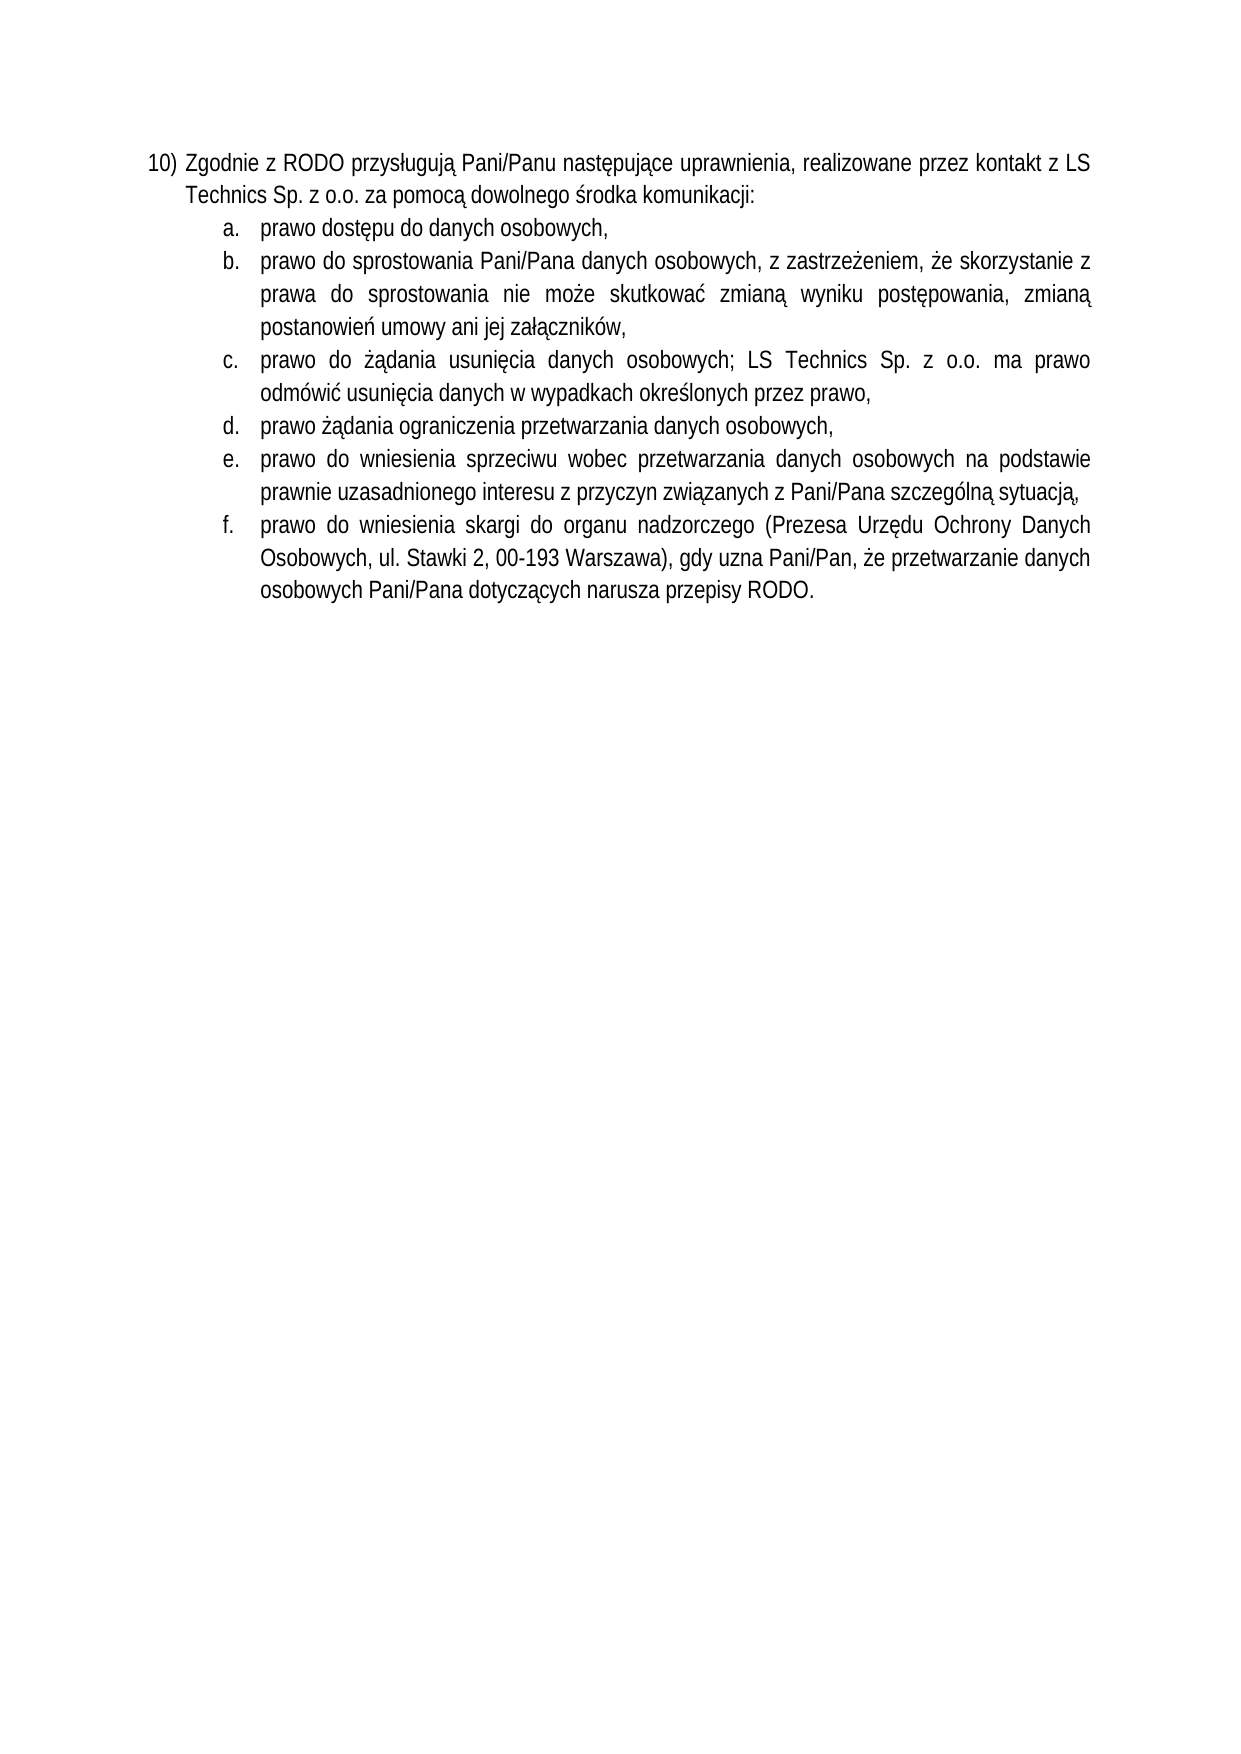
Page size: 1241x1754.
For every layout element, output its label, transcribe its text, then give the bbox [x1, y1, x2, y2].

list prawo do wniesienia sprzeciwu wobec przetwarzania danych osobowych na podstawie prawnie uzasadnionego interesu z przyczyn związanych z Pani/Pana szczególną sytuacją, [223, 444, 1093, 505]
list Zgodnie z RODO przysługują Pani/Panu następujące uprawnienia, realizowane przez kontakt z LS Technics Sp. z o.o. za pomocą dowolnego środka komunikacji: [148, 148, 1093, 209]
list prawo do żądania usunięcia danych osobowych; LS Technics Sp. z o.o. ma prawo odmówić usunięcia danych w wypadkach określonych przez prawo, [223, 345, 1093, 407]
list prawo do wniesienia skargi do organu nadzorczego (Prezesa Urzędu Ochrony Danych Osobowych, ul. Stawki 2, 00-193 Warszawa), gdy uzna Pani/Pan, że przetwarzanie danych osobowych Pani/Pana dotyczących narusza przepisy RODO. [223, 510, 1093, 604]
list prawo dostępu do danych osobowych, [223, 213, 1093, 242]
list prawo do sprostowania Pani/Pana danych osobowych, z zastrzeżeniem, że skorzystanie z prawa do sprostowania nie może skutkować zmianą wyniku postępowania, zmianą postanowień umowy ani jej załączników, [223, 246, 1093, 341]
list prawo żądania ograniczenia przetwarzania danych osobowych, [223, 411, 1093, 439]
